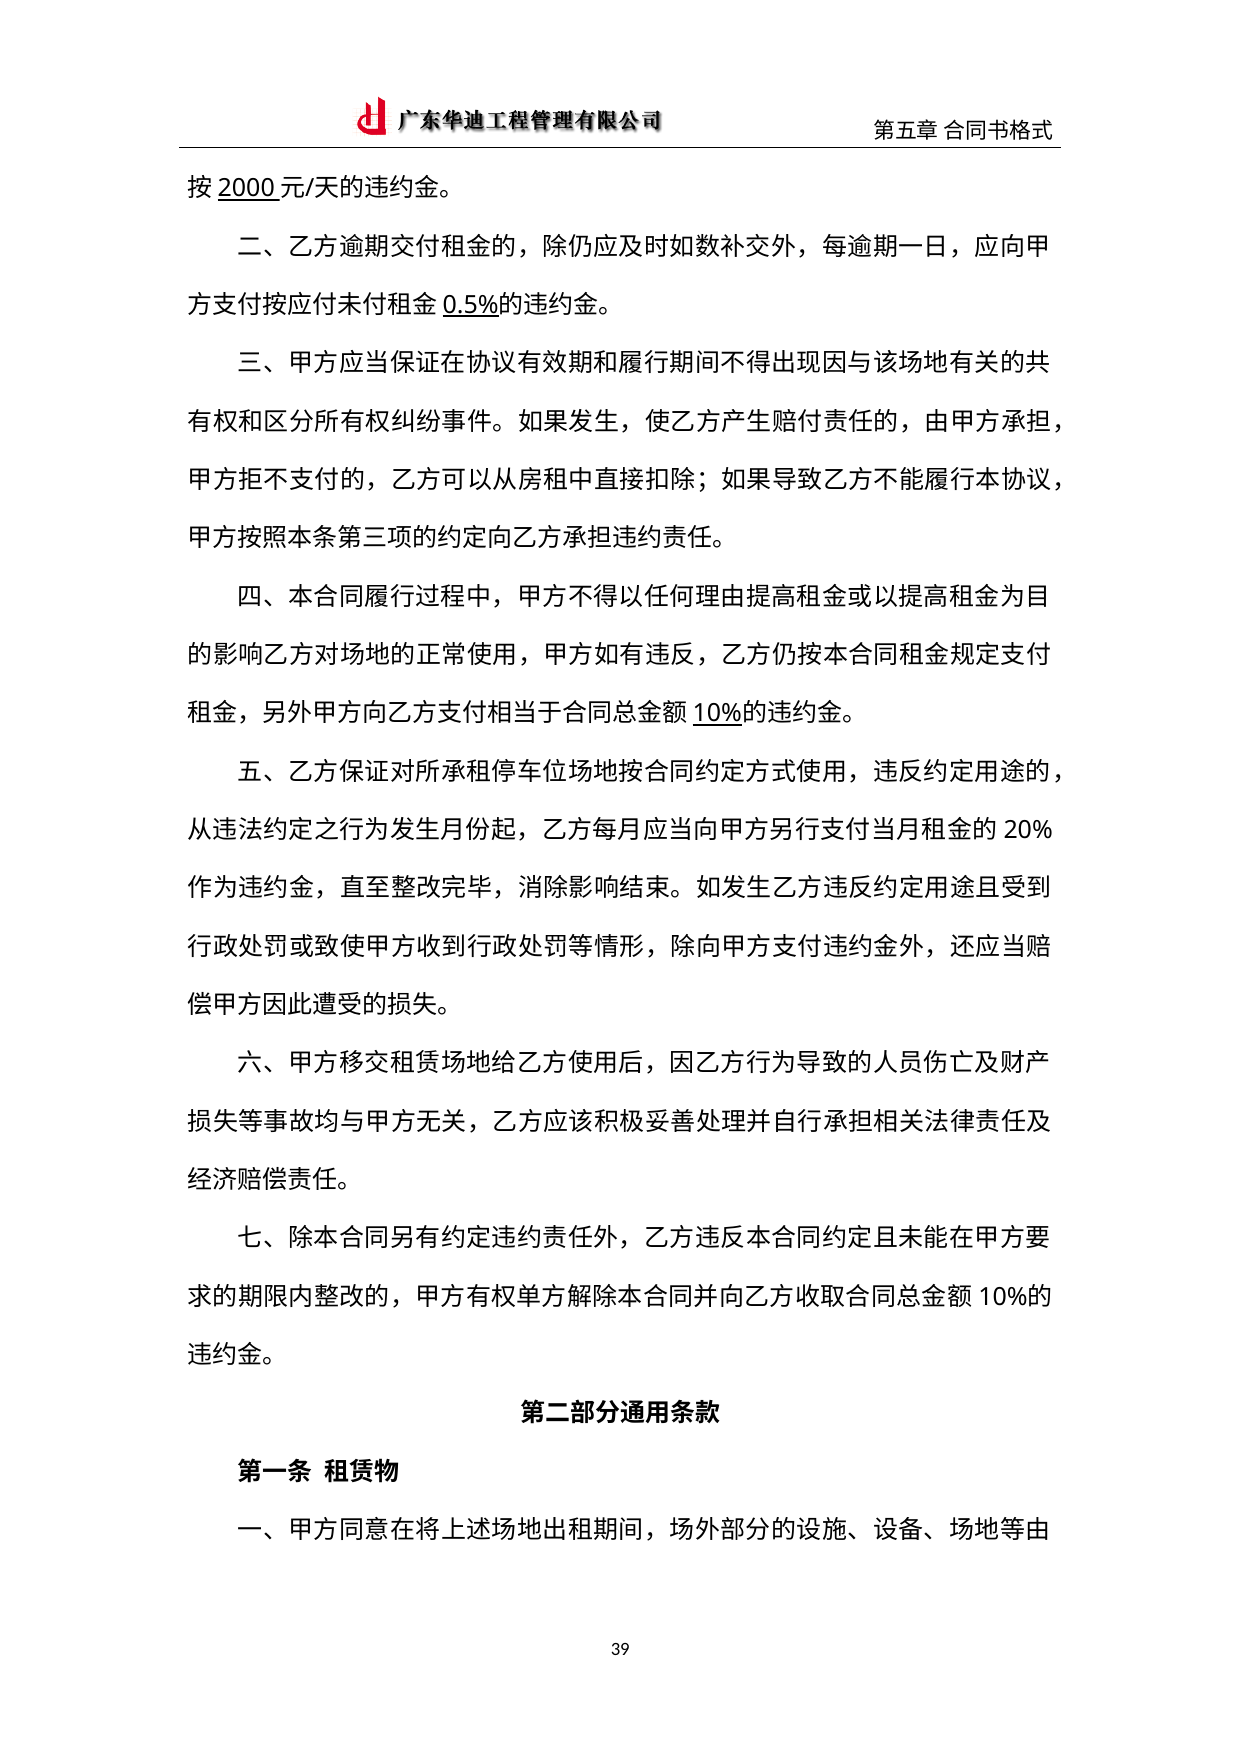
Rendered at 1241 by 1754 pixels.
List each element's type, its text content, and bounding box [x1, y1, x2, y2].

text 三、甲方应当保证在协议有效期和履行期间不得出现因与该场地有关的共有权和区分所有权纠纷事件。如果发生，使乙方产生赔付责任的，由甲方承担，甲方拒不支付的，乙方可以从房租中直接扣除；如果导致乙方不能履行本协议，甲方按照本条第三项的约定向乙方承担违约责任。 [187, 325, 1053, 558]
text 五、乙方保证对所承租停车位场地按合同约定方式使用，违反约定用途的，从违法约定之行为发生月份起，乙方每月应当向甲方另行支付当月租金的20%作为违约金，直至整改完毕，消除影响结束。如发生乙方违反约定用途且受到行政处罚或致使甲方收到行政处罚等情形，除向甲方支付违约金外，还应当赔偿甲方因此遭受的损失。 [187, 733, 1053, 1025]
text 四、本合同履行过程中，甲方不得以任何理由提高租金或以提高租金为目的影响乙方对场地的正常使用，甲方如有违反，乙方仍按本合同租金规定支付租金，另外甲方向乙方支付相当于合同总金额10%的违约金。 [187, 558, 1053, 733]
text 二、乙方逾期交付租金的，除仍应及时如数补交外，每逾期一日，应向甲方支付按应付未付租金0.5%的违约金。 [187, 208, 1053, 325]
picture [344, 96, 712, 139]
text 第一条 租赁物 [187, 1433, 1053, 1492]
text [187, 1492, 1053, 1550]
text 七、除本合同另有约定违约责任外，乙方违反本合同约定且未能在甲方要求的期限内整改的，甲方有权单方解除本合同并向乙方收取合同总金额10%的违约金。 [187, 1200, 1053, 1375]
text 六、甲方移交租赁场地给乙方使用后，因乙方行为导致的人员伤亡及财产损失等事故均与甲方无关，乙方应该积极妥善处理并自行承担相关法律责任及经济赔偿责任。 [187, 1025, 1053, 1200]
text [187, 150, 1053, 208]
text 第二部分通用条款 [187, 1375, 1053, 1433]
